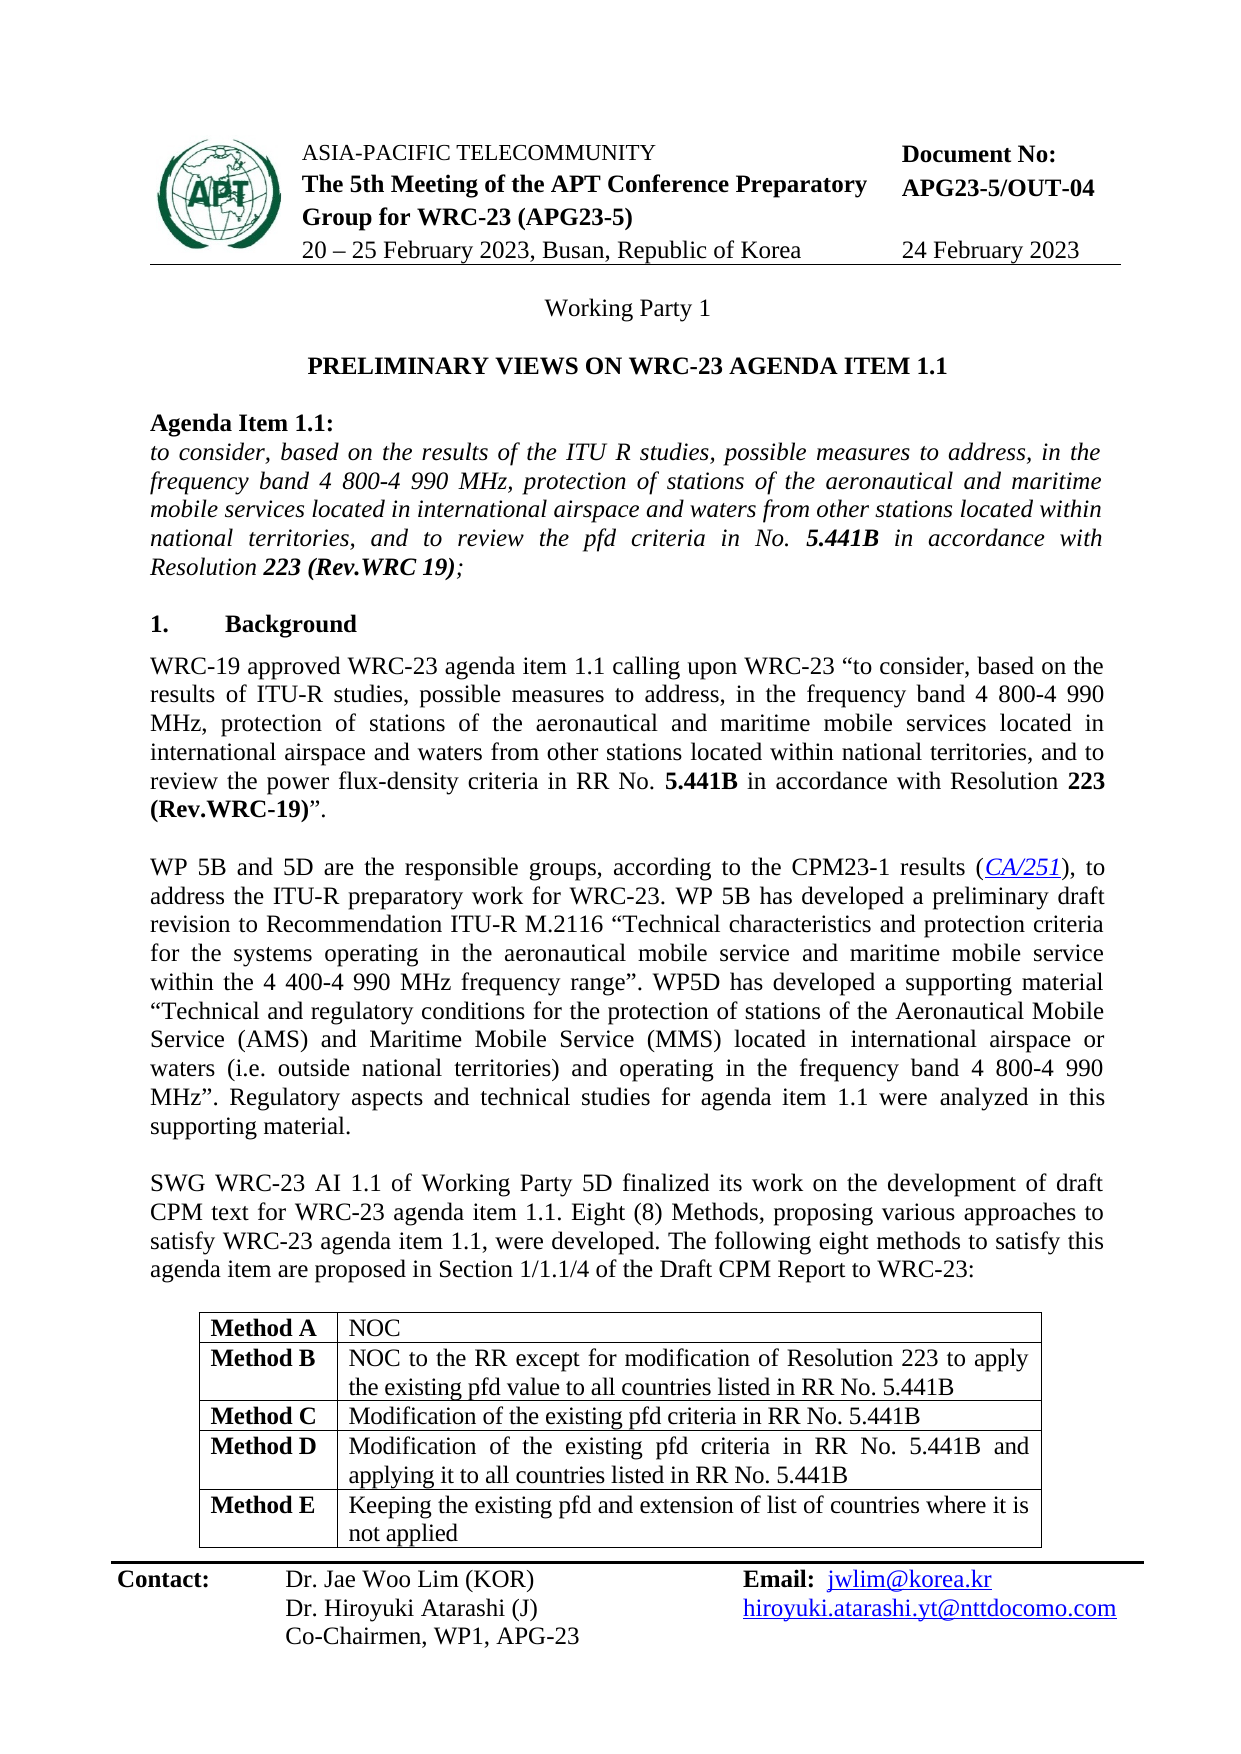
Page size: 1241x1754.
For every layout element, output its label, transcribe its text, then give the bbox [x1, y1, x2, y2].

table_header NOC [338, 1313, 1041, 1342]
table_header ASIA-PACIFIC TELECOMMUNITY [296, 135, 896, 168]
table_header Method A [200, 1313, 337, 1342]
table_cell APG23-5/OUT-04 [896, 168, 1121, 231]
table_cell Keeping the existing pfd and extension of list of countries where it is not applied [338, 1490, 1041, 1547]
table_cell Method D [200, 1431, 337, 1489]
text Agenda Item 1.1: [150, 408, 1105, 437]
table_header Document No: [896, 135, 1121, 168]
table_cell NOC to the RR except for modification of Resolution 223 to apply the existing pfd value to all countries listed in RR No. 5.441B [338, 1343, 1041, 1400]
table_cell Modification of the existing pfd criteria in RR No. 5.441B and applying it to all countries listed in RR No. 5.441B [338, 1431, 1041, 1489]
table_cell 20 – 25 February 2023, Busan, Republic of Korea [296, 231, 896, 263]
text Working Party 1 [150, 293, 1105, 322]
table_cell The 5th Meeting of the APT Conference Preparatory Group for WRC-23 (APG23-5) [296, 168, 896, 231]
text to consider, based on the results of the ITU R studies, possible measures to address, in the frequency band 4 800-4 990 MHz, protection of stations of the aeronautical and maritime mobile services located in international airspace and waters from other stations located within national territories, and to review the pfd criteria in No. 5.441B in accordance with Resolution 223 (Rev.WRC 19); [150, 437, 1105, 581]
table_cell 24 February 2023 [896, 231, 1121, 263]
text WRC-19 approved WRC-23 agenda item 1.1 calling upon WRC-23 “to consider, based on the results of ITU-R studies, possible measures to address, in the frequency band 4 800-4 990 MHz, protection of stations of the aeronautical and maritime mobile services located in international airspace and waters from other stations located within national territories, and to review the power flux-density criteria in RR No. 5.441B in accordance with Resolution 223 (Rev.WRC-19)”. [150, 651, 1105, 823]
text SWG WRC-23 AI 1.1 of Working Party 5D finalized its work on the development of draft CPM text for WRC-23 agenda item 1.1. Eight (8) Methods, proposing various approaches to satisfy WRC-23 agenda item 1.1, were developed. The following eight methods to satisfy this agenda item are proposed in Section 1/1.1/4 of the Draft CPM Report to WRC-23: [150, 1168, 1105, 1283]
text PRELIMINARY VIEWS ON WRC-23 AGENDA ITEM 1.1 [150, 351, 1105, 379]
text 1. Background [150, 609, 1105, 638]
text WP 5B and 5D are the responsible groups, according to the CPM23-1 results (CA/251), to address the ITU-R preparatory work for WRC-23. WP 5B has developed a preliminary draft revision to Recommendation ITU-R M.2116 “Technical characteristics and protection criteria for the systems operating in the aeronautical mobile service and maritime mobile service within the 4 400-4 990 MHz frequency range”. WP5D has developed a supporting material “Technical and regulatory conditions for the protection of stations of the Aeronautical Mobile Service (AMS) and Maritime Mobile Service (MMS) located in international airspace or waters (i.e. outside national territories) and operating in the frequency band 4 800-4 990 MHz”. Regulatory aspects and technical studies for agenda item 1.1 were analyzed in this supporting material. [150, 852, 1105, 1139]
table_cell Method B [200, 1343, 337, 1400]
picture [156, 135, 282, 253]
table_header [150, 135, 296, 263]
table_cell Method C [200, 1401, 337, 1430]
table_cell Modification of the existing pfd criteria in RR No. 5.441B [338, 1401, 1041, 1430]
table_cell Method E [200, 1490, 337, 1547]
